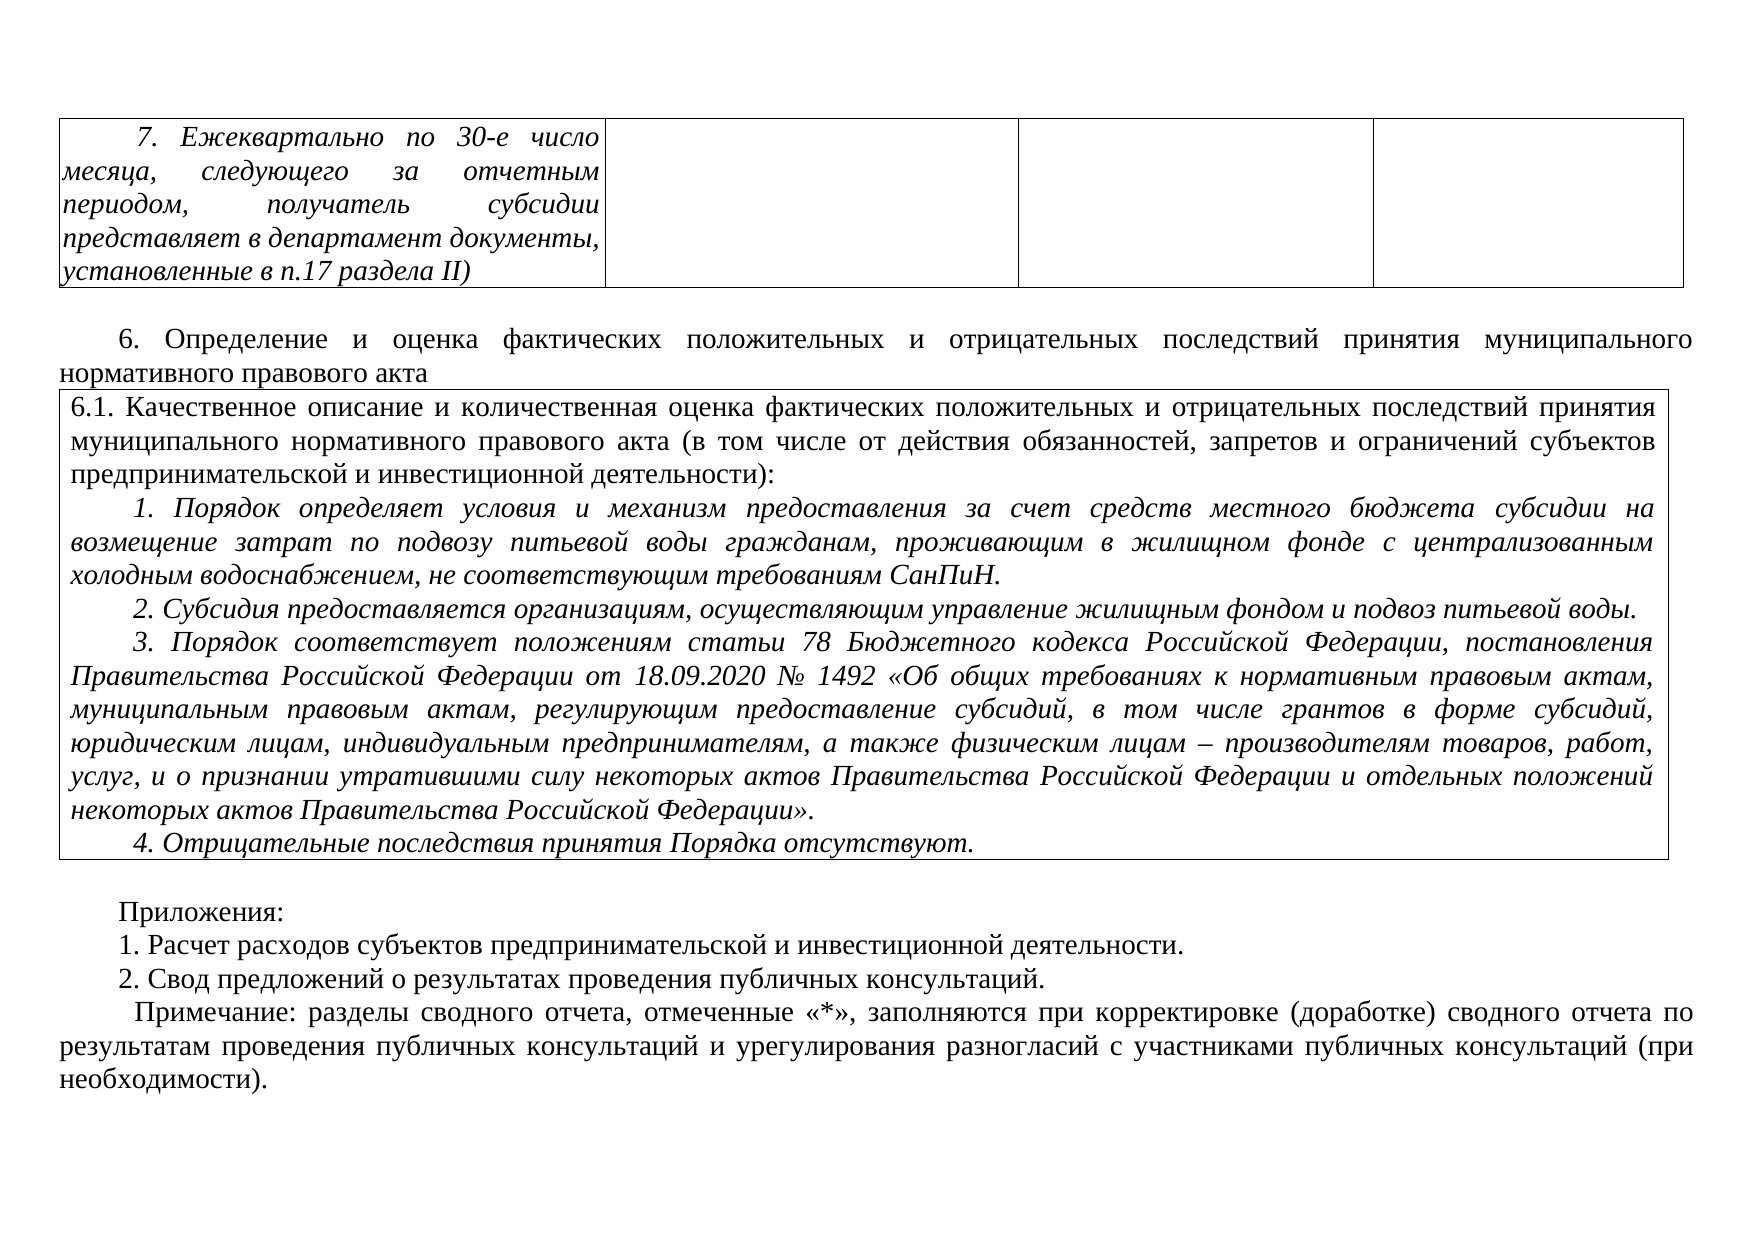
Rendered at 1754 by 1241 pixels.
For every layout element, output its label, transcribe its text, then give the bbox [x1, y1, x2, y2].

text 6. Определение и оценка фактических положительных и отрицательных последствий принятия муниципального нормативного правового акта [59, 321, 1695, 388]
text 2. Свод предложений о результатах проведения публичных консультаций. [59, 961, 1695, 994]
text Приложения: [59, 894, 1695, 927]
text 1. Расчет расходов субъектов предпринимательской и инвестиционной деятельности. [59, 927, 1695, 961]
table_header 6.1. Качественное описание и количественная оценка фактических положительных и отрицательных последствий принятия муниципального нормативного правового акта (в том числе от действия обязанностей, запретов и ограничений субъектов предпринимательской и инвестиционной деятельности): 1. Порядок определяет условия и механизм предоставления за счет средств местного бюджета субсидии на возмещение затрат по подвозу питьевой воды гражданам, проживающим в жилищном фонде с централизованным холодным водоснабжением, не соответствующим требованиям СанПиН. 2. Субсидия предоставляется организациям, осуществляющим управление жилищным фондом и подвоз питьевой воды. 3. Порядок соответствует положениям статьи 78 Бюджетного кодекса Российской Федерации, постановления Правительства Российской Федерации от 18.09.2020 № 1492 «Об общих требованиях к нормативным правовым актам, муниципальным правовым актам, регулирующим предоставление субсидий, в том числе грантов в форме субсидий, юридическим лицам, индивидуальным предпринимателям, а также физическим лицам – производителям товаров, работ, услуг, и о признании утратившими силу некоторых актов Правительства Российской Федерации и отдельных положений некоторых актов Правительства Российской Федерации». 4. Отрицательные последствия принятия Порядка отсутствуют. [60, 390, 1668, 859]
table_cell 7. Ежеквартально по 30-е число месяца, следующего за отчетным периодом, получатель субсидии представляет в департамент документы, установленные в п.17 раздела II) [60, 119, 605, 287]
text Примечание: разделы сводного отчета, отмеченные «*», заполняются при корректировке (доработке) сводного отчета по результатам проведения публичных консультаций и урегулирования разногласий с участниками публичных консультаций (при необходимости). [59, 994, 1695, 1095]
